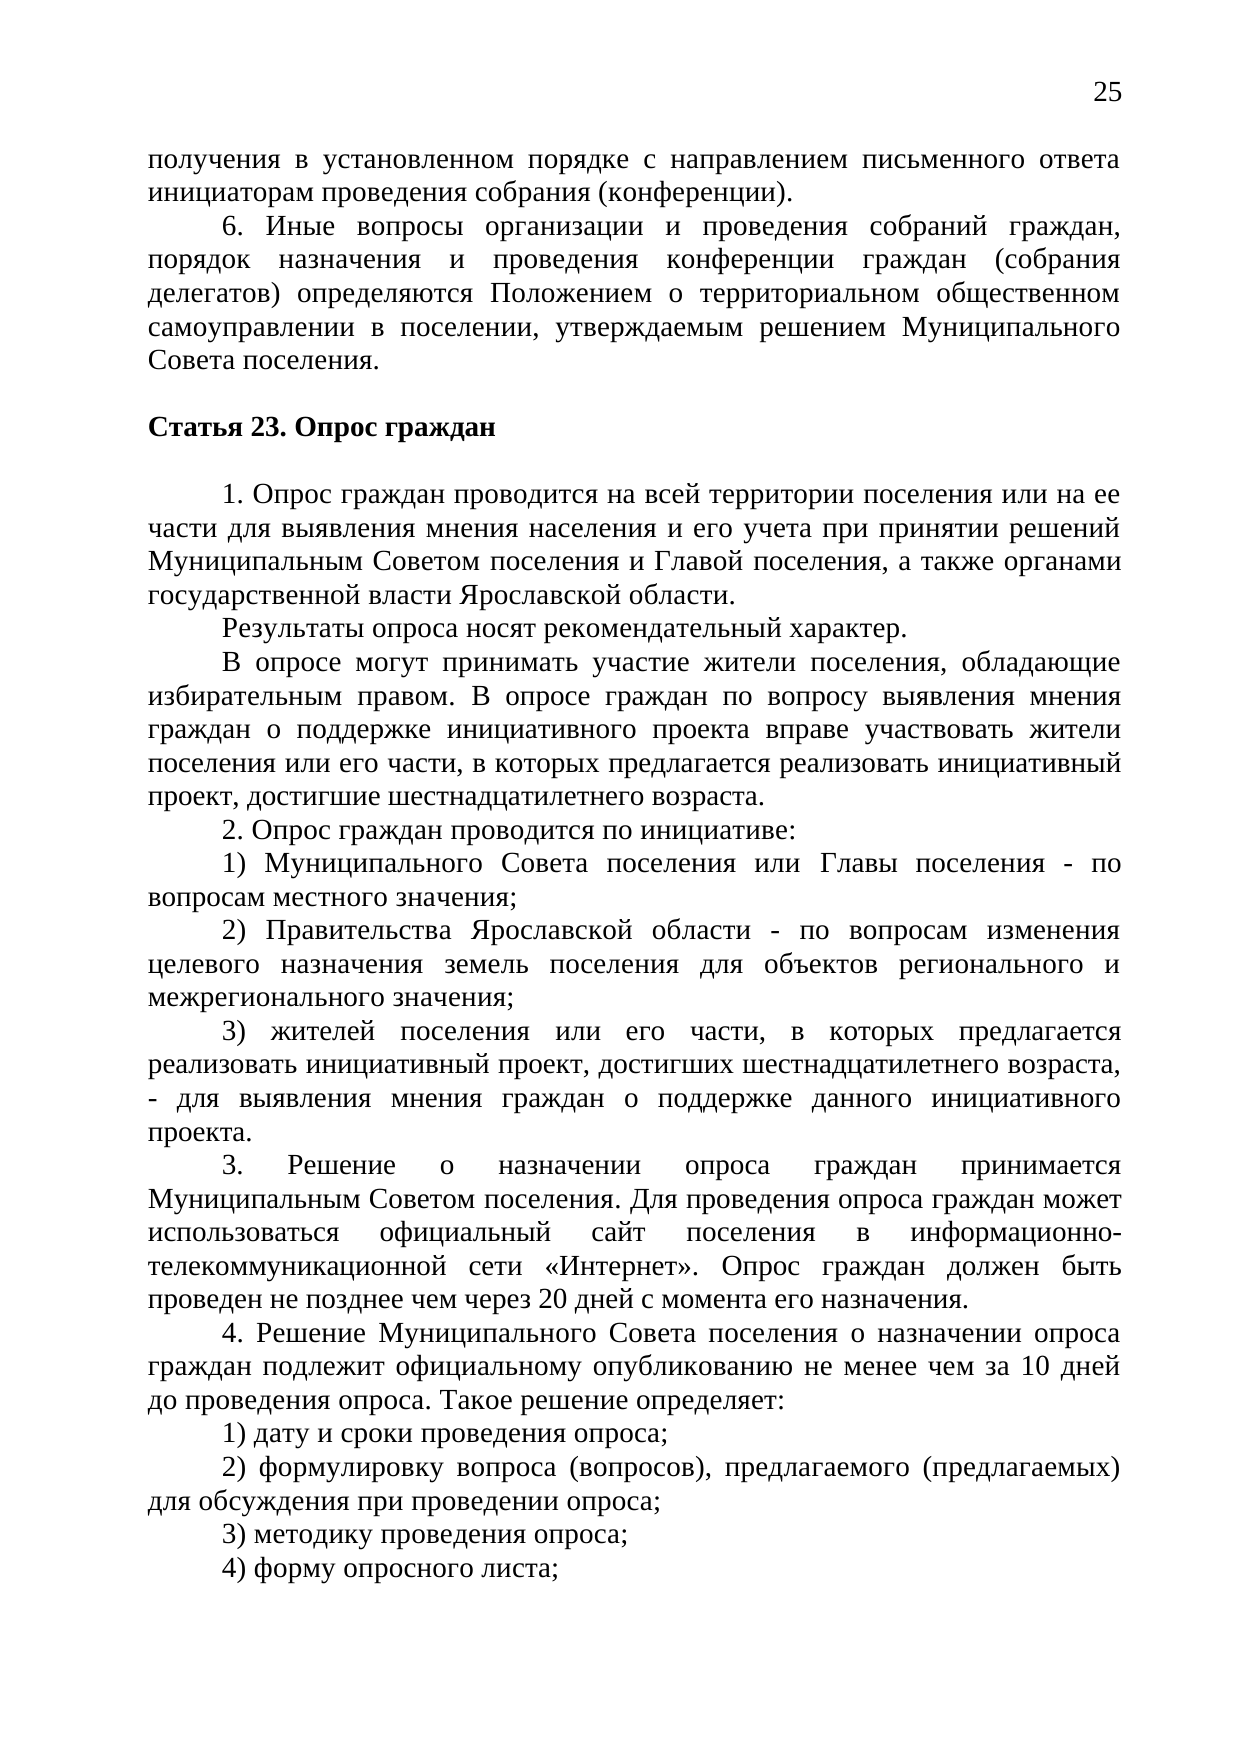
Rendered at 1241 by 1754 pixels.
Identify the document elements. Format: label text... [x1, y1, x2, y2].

text 1. Опрос граждан проводится на всей территории поселения или на ее части для выявления мнения населения и его учета при принятии решений Муниципальным Советом поселения и Главой поселения, а также органами государственной власти Ярославской области. [148, 476, 1122, 611]
text 1) Муниципального Совета поселения или Главы поселения - по вопросам местного значения; [148, 845, 1122, 912]
text 4) форму опросного листа; [148, 1550, 1122, 1583]
text 4. Решение Муниципального Совета поселения о назначении опроса граждан подлежит официальному опубликованию не менее чем за 10 дней до проведения опроса. Такое решение определяет: [148, 1315, 1122, 1416]
text 2) формулировку вопроса (вопросов), предлагаемого (предлагаемых) для обсуждения при проведении опроса; [148, 1449, 1122, 1516]
text 3) методику проведения опроса; [148, 1516, 1122, 1550]
text Результаты опроса носят рекомендательный характер. [148, 611, 1122, 644]
text 6. Иные вопросы организации и проведения собраний граждан, порядок назначения и проведения конференции граждан (собрания делегатов) определяются Положением о территориальном общественном самоуправлении в поселении, утверждаемым решением Муниципального Совета поселения. [148, 208, 1122, 376]
text 3. Решение о назначении опроса граждан принимается Муниципальным Советом поселения. Для проведения опроса граждан может использоваться официальный сайт поселения в информационно-телекоммуникационной сети «Интернет». Опрос граждан должен быть проведен не позднее чем через 20 дней с момента его назначения. [148, 1147, 1122, 1315]
text 2) Правительства Ярославской области - по вопросам изменения целевого назначения земель поселения для объектов регионального и межрегионального значения; [148, 912, 1122, 1013]
text В опросе могут принимать участие жители поселения, обладающие избирательным правом. В опросе граждан по вопросу выявления мнения граждан о поддержке инициативного проекта вправе участвовать жители поселения или его части, в которых предлагается реализовать инициативный проект, достигшие шестнадцатилетнего возраста. [148, 644, 1122, 812]
text 1) дату и сроки проведения опроса; [148, 1416, 1122, 1449]
text 3) жителей поселения или его части, в которых предлагается реализовать инициативный проект, достигших шестнадцатилетнего возраста, - для выявления мнения граждан о поддержке данного инициативного проекта. [148, 1013, 1122, 1147]
text Статья 23. Опрос граждан [148, 409, 1122, 443]
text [148, 141, 1122, 208]
text 2. Опрос граждан проводится по инициативе: [148, 812, 1122, 845]
